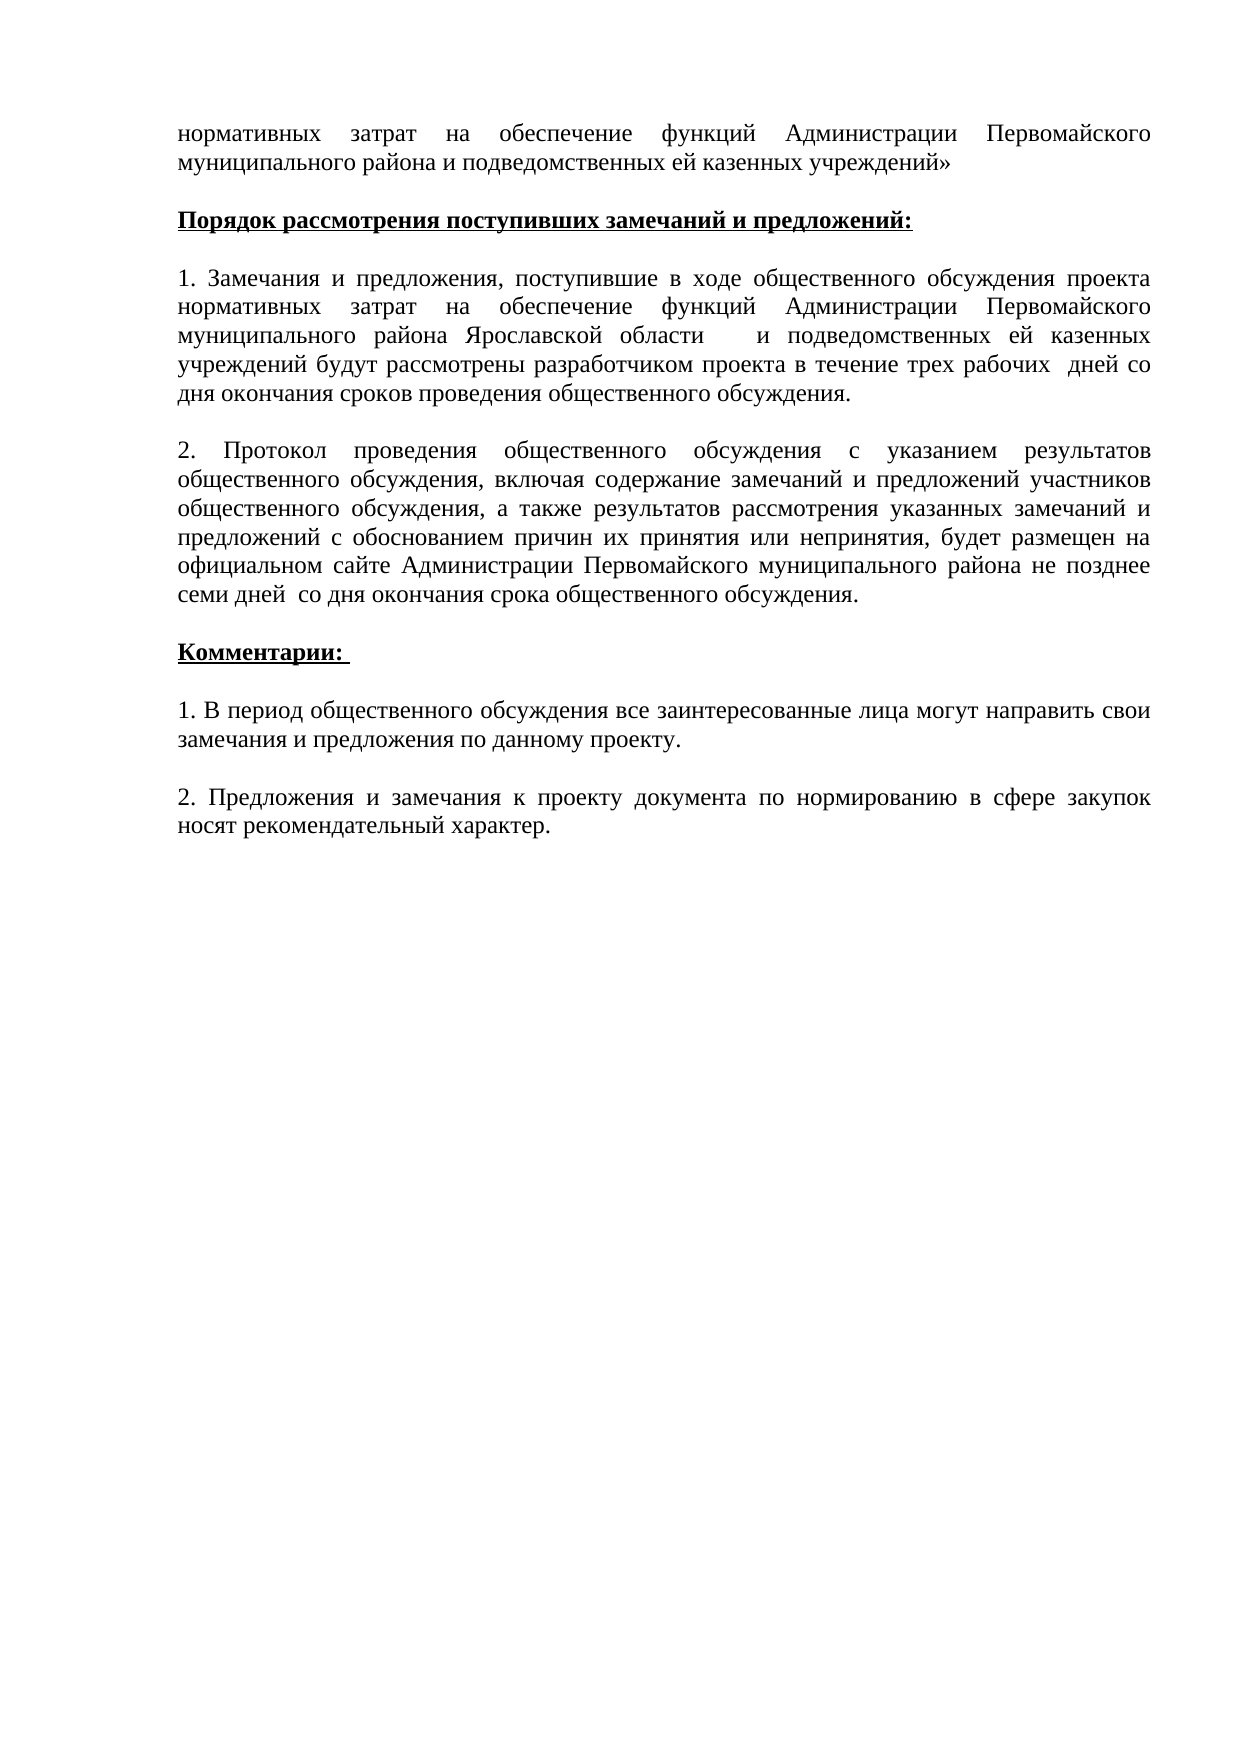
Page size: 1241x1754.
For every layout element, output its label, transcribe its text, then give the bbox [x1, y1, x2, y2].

text Порядок рассмотрения поступивших замечаний и предложений: [177, 205, 1152, 233]
text 1. В период общественного обсуждения все заинтересованные лица могут направить свои замечания и предложения по данному проекту. [177, 695, 1152, 753]
text 1. Замечания и предложения, поступившие в ходе общественного обсуждения проекта нормативных затрат на обеспечение функций Администрации Первомайского муниципального района Ярославской области и подведомственных ей казенных учреждений будут рассмотрены разработчиком проекта в течение трех рабочих дней со дня окончания сроков проведения общественного обсуждения. [177, 263, 1152, 406]
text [177, 118, 1152, 176]
text 2. Протокол проведения общественного обсуждения с указанием результатов общественного обсуждения, включая содержание замечаний и предложений участников общественного обсуждения, а также результатов рассмотрения указанных замечаний и предложений с обоснованием причин их принятия или непринятия, будет размещен на официальном сайте Администрации Первомайского муниципального района не позднее семи дней со дня окончания срока общественного обсуждения. [177, 436, 1152, 608]
text 2. Предложения и замечания к проекту документа по нормированию в сфере закупок носят рекомендательный характер. [177, 782, 1152, 839]
text Комментарии: [177, 637, 1152, 666]
